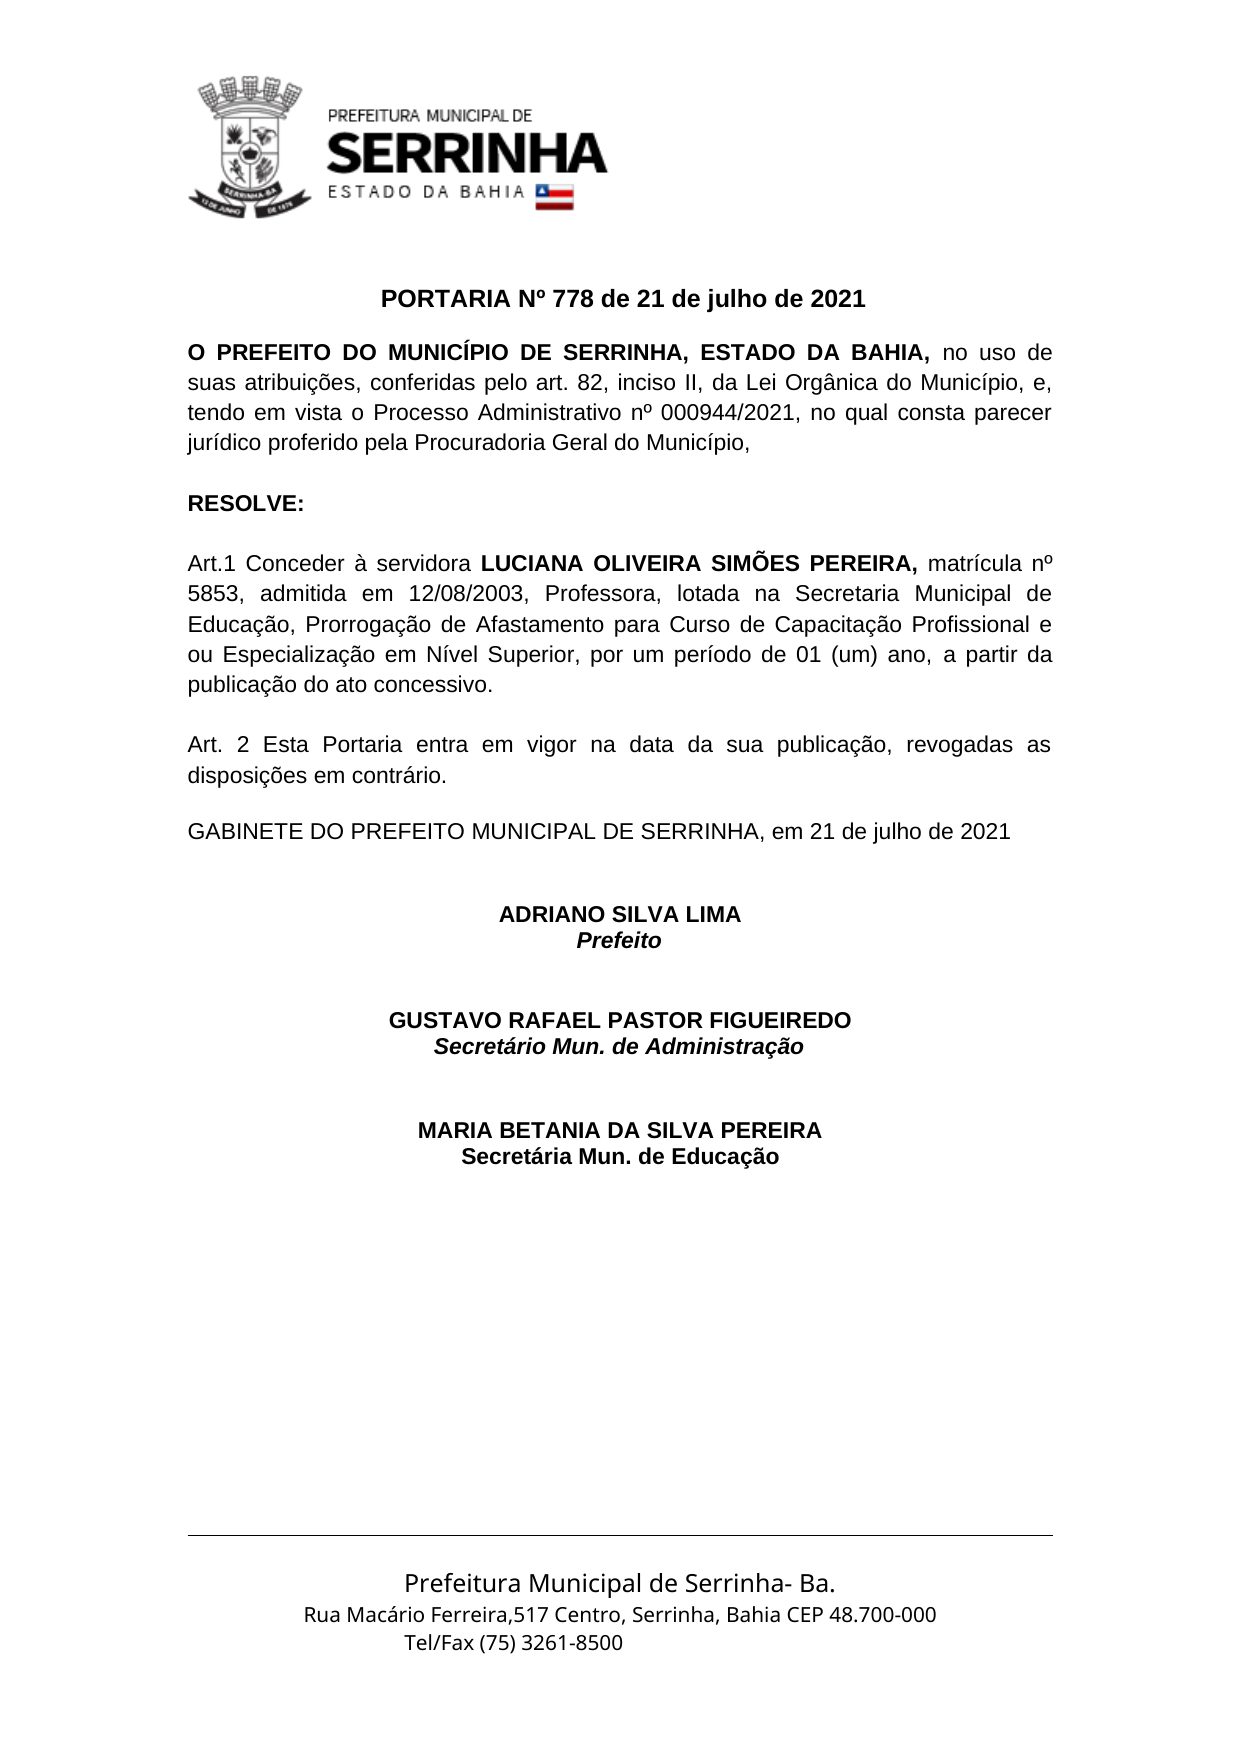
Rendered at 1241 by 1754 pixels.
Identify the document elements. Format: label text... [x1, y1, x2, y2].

text ADRIANO SILVA LIMA [187, 901, 1053, 927]
text O PREFEITO DO MUNICÍPIO DE SERRINHA, ESTADO DA BAHIA, no uso de suas atribuições, conferidas pelo art. 82, inciso II, da Lei Orgânica do Município, e, tendo em vista o Processo Administrativo nº 000944/2021, no qual consta parecer jurídico proferido pela Procuradoria Geral do Município, [187, 339, 1053, 456]
text PORTARIA Nº 778 de 21 de julho de 2021 [187, 284, 1053, 312]
text Art. 2 Esta Portaria entra em vigor na data da sua publicação, revogadas as disposições em contrário. [187, 731, 1053, 788]
text Prefeito [187, 927, 1053, 954]
text GUSTAVO RAFAEL PASTOR FIGUEIREDO [187, 1007, 1053, 1033]
text Secretária Mun. de Educação [187, 1143, 1053, 1169]
text RESOLVE: [187, 490, 1053, 516]
text MARIA BETANIA DA SILVA PEREIRA [187, 1117, 1053, 1143]
text GABINETE DO PREFEITO MUNICIPAL DE SERRINHA, em 21 de julho de 2021 [187, 818, 1053, 844]
text Secretário Mun. de Administração [187, 1033, 1053, 1059]
picture [187, 73, 609, 222]
text Art.1 Conceder à servidora LUCIANA OLIVEIRA SIMÕES PEREIRA, matrícula nº 5853, admitida em 12/08/2003, Professora, lotada na Secretaria Municipal de Educação, Prorrogação de Afastamento para Curso de Capacitação Profissional e ou Especialização em Nível Superior, por um período de 01 (um) ano, a partir da publicação do ato concessivo. [187, 550, 1053, 697]
